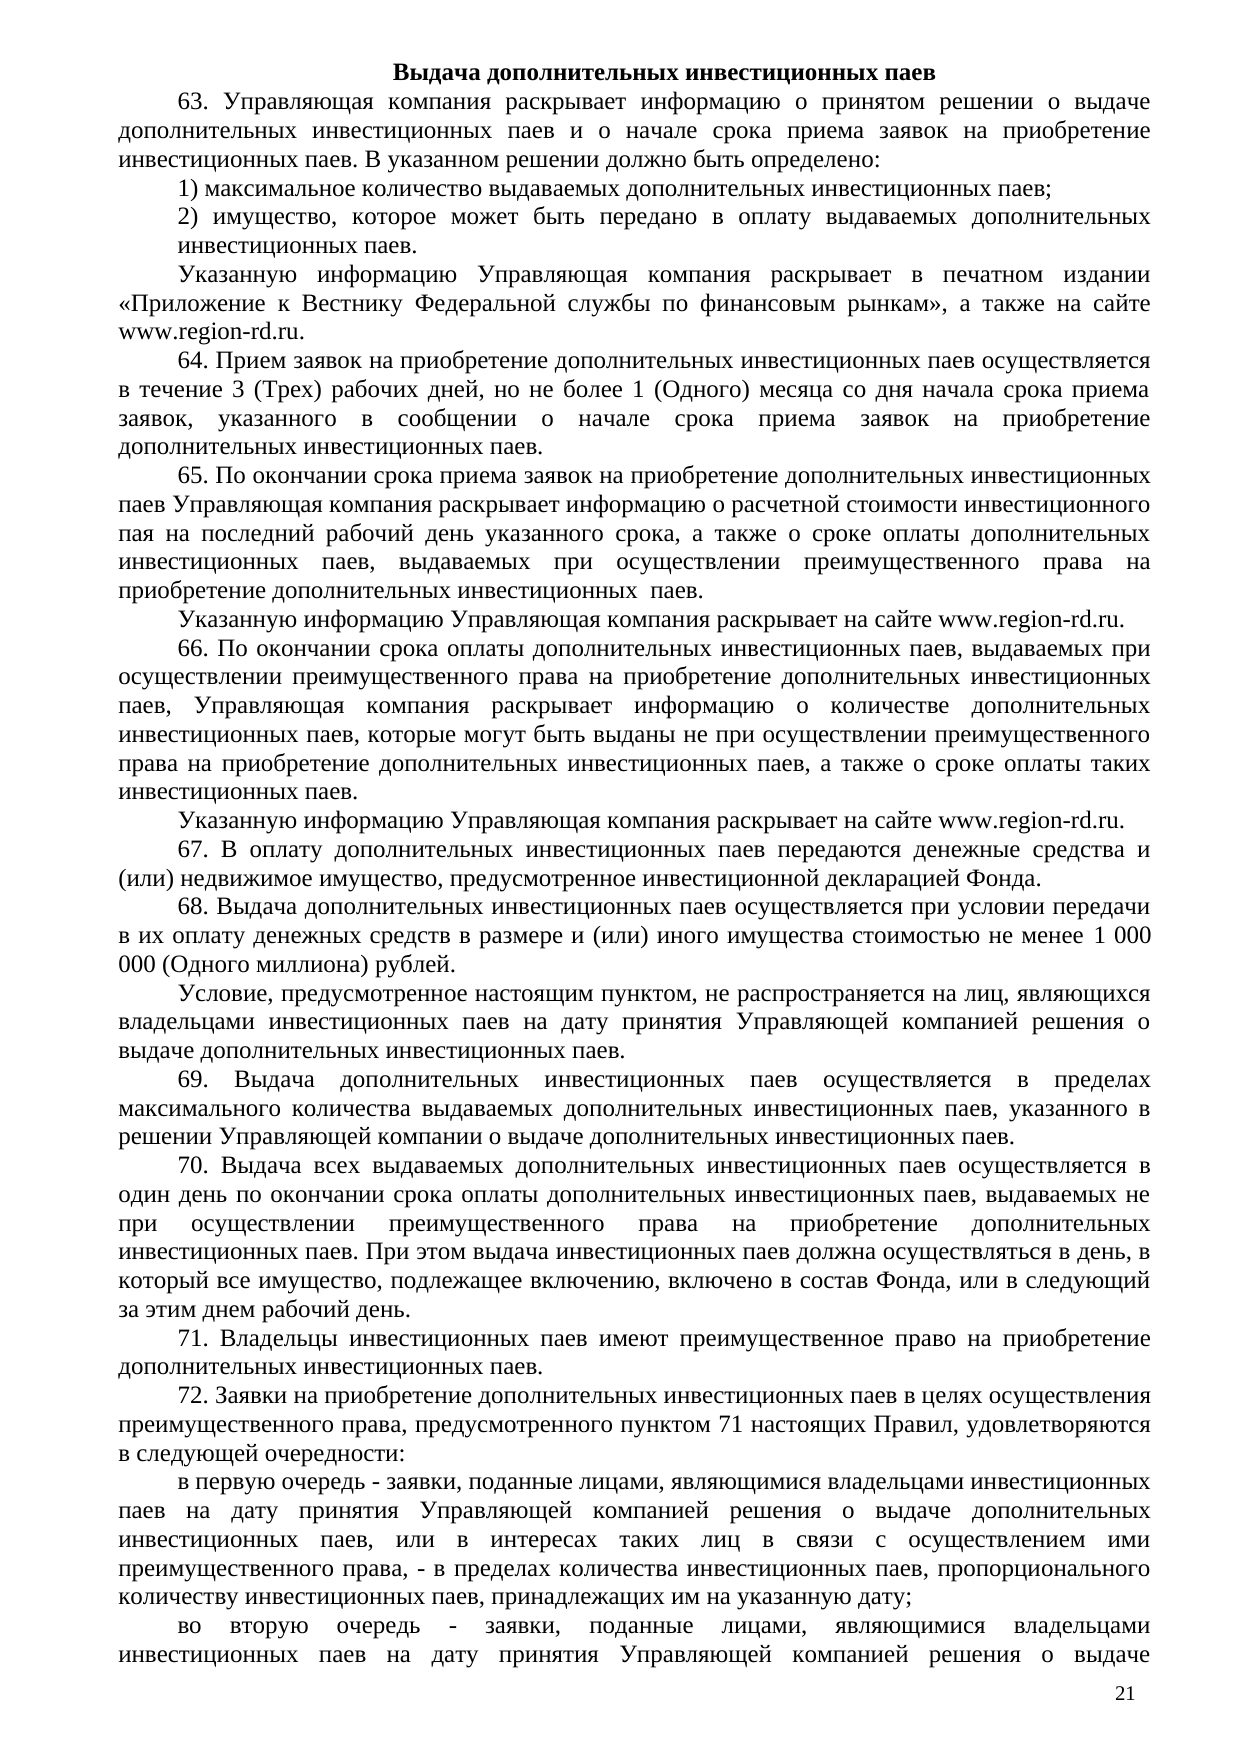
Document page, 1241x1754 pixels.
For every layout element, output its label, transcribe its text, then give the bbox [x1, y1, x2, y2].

text 66. По окончании срока оплаты дополнительных инвестиционных паев, выдаваемых при осуществлении преимущественного права на приобретение дополнительных инвестиционных паев, Управляющая компания раскрывает информацию о количестве дополнительных инвестиционных паев, которые могут быть выданы не при осуществлении преимущественного права на приобретение дополнительных инвестиционных паев, а также о сроке оплаты таких инвестиционных паев. [118, 633, 1152, 805]
text 63. Управляющая компания раскрывает информацию о принятом решении о выдаче дополнительных инвестиционных паев и о начале срока приема заявок на приобретение инвестиционных паев. В указанном решении должно быть определено: [118, 86, 1152, 173]
text 68. Выдача дополнительных инвестиционных паев осуществляется при условии передачи в их оплату денежных средств в размере и (или) иного имущества стоимостью не менее 1 000 000 (Одного миллиона) рублей. [118, 891, 1152, 978]
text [118, 1610, 1152, 1668]
text в первую очередь - заявки, поданные лицами, являющимися владельцами инвестиционных паев на дату принятия Управляющей компанией решения о выдаче дополнительных инвестиционных паев, или в интересах таких лиц в связи с осуществлением ими преимущественного права, - в пределах количества инвестиционных паев, пропорционального количеству инвестиционных паев, принадлежащих им на указанную дату; [118, 1466, 1152, 1610]
text 2) имущество, которое может быть передано в оплату выдаваемых дополнительных инвестиционных паев. [177, 201, 1152, 259]
text 69. Выдача дополнительных инвестиционных паев осуществляется в пределах максимального количества выдаваемых дополнительных инвестиционных паев, указанного в решении Управляющей компании о выдаче дополнительных инвестиционных паев. [118, 1064, 1152, 1150]
text Выдача дополнительных инвестиционных паев [118, 59, 1152, 86]
text 71. Владельцы инвестиционных паев имеют преимущественное право на приобретение дополнительных инвестиционных паев. [118, 1323, 1152, 1380]
text Указанную информацию Управляющая компания раскрывает в печатном издании «Приложение к Вестнику Федеральной службы по финансовым рынкам», а также на сайте www.region-rd.ru. [118, 259, 1152, 345]
text 72. Заявки на приобретение дополнительных инвестиционных паев в целях осуществления преимущественного права, предусмотренного пунктом 71 настоящих Правил, удовлетворяются в следующей очередности: [118, 1380, 1152, 1466]
text Условие, предусмотренное настоящим пунктом, не распространяется на лиц, являющихся владельцами инвестиционных паев на дату принятия Управляющей компанией решения о выдаче дополнительных инвестиционных паев. [118, 978, 1152, 1064]
text 67. В оплату дополнительных инвестиционных паев передаются денежные средства и (или) недвижимое имущество, предусмотренное инвестиционной декларацией Фонда. [118, 834, 1152, 891]
text 64. Прием заявок на приобретение дополнительных инвестиционных паев осуществляется в течение 3 (Трех) рабочих дней, но не более 1 (Одного) месяца со дня начала срока приема заявок, указанного в сообщении о начале срока приема заявок на приобретение дополнительных инвестиционных паев. [118, 345, 1152, 460]
text 70. Выдача всех выдаваемых дополнительных инвестиционных паев осуществляется в один день по окончании срока оплаты дополнительных инвестиционных паев, выдаваемых не при осуществлении преимущественного права на приобретение дополнительных инвестиционных паев. При этом выдача инвестиционных паев должна осуществляться в день, в который все имущество, подлежащее включению, включено в состав Фонда, или в следующий за этим днем рабочий день. [118, 1150, 1152, 1323]
text Указанную информацию Управляющая компания раскрывает на сайте www.region-rd.ru. [118, 805, 1152, 834]
text Указанную информацию Управляющая компания раскрывает на сайте www.region-rd.ru. [118, 604, 1152, 633]
text 1) максимальное количество выдаваемых дополнительных инвестиционных паев; [118, 173, 1152, 201]
text 65. По окончании срока приема заявок на приобретение дополнительных инвестиционных паев Управляющая компания раскрывает информацию о расчетной стоимости инвестиционного пая на последний рабочий день указанного срока, а также о сроке оплаты дополнительных инвестиционных паев, выдаваемых при осуществлении преимущественного права на приобретение дополнительных инвестиционных паев. [118, 460, 1152, 604]
